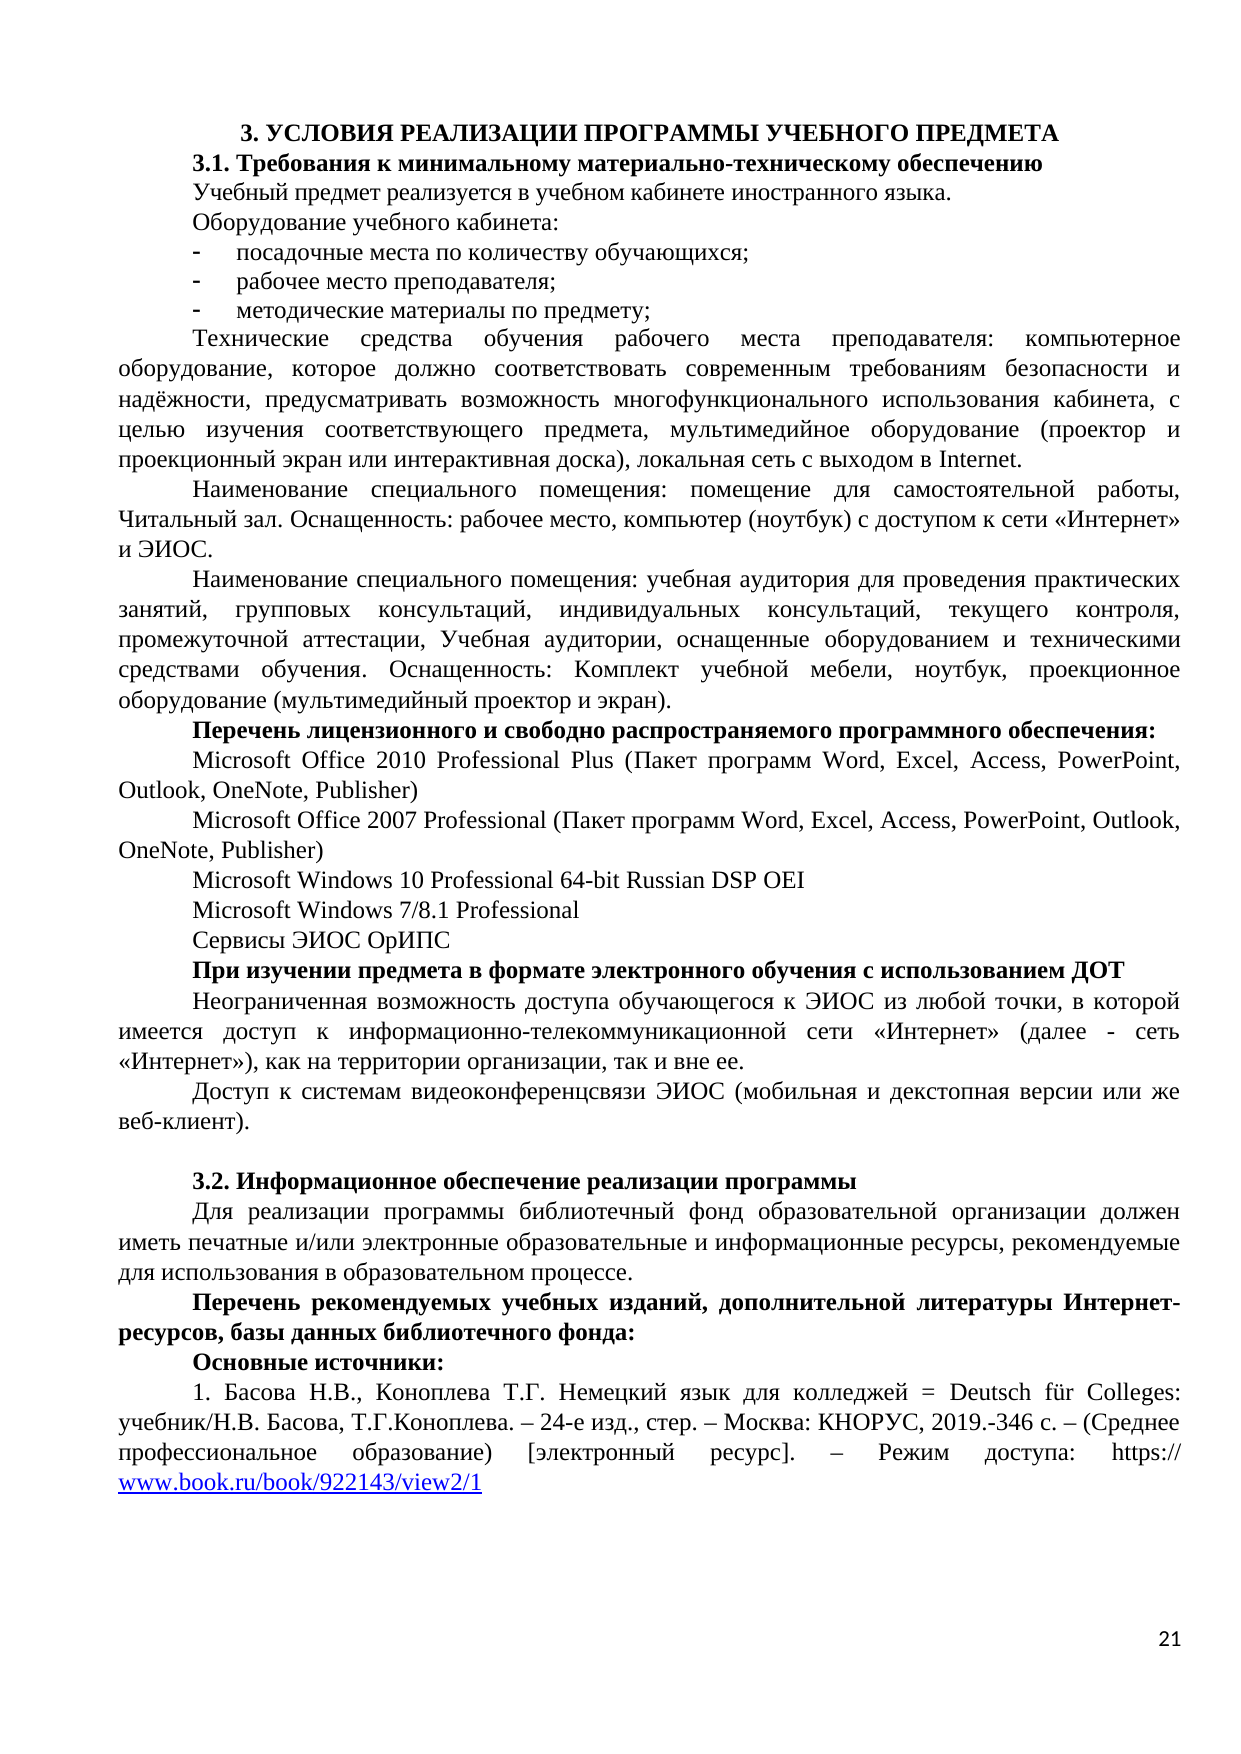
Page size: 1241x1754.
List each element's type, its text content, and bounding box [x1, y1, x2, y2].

text Microsoft Office 2010 Professional Plus (Пакет программ Word, Excel, Access, PowerPoint, Outlook, OneNote, Publisher) [118, 745, 1181, 804]
text При изучении предмета в формате электронного обучения с использованием ДОТ [118, 956, 1181, 984]
text Для реализации программы библиотечный фонд образовательной организации должен иметь печатные и/или электронные образовательные и информационные ресурсы, рекомендуемые для использования в образовательном процессе. [118, 1196, 1181, 1285]
text Microsoft Windows 10 Professional 64-bit Russian DSP OEI [118, 865, 1181, 894]
text Сервисы ЭИОС ОрИПС [118, 926, 1181, 954]
text Неограниченная возможность доступа обучающегося к ЭИОС из любой точки, в которой имеется доступ к информационно-телекоммуникационной сети «Интернет» (далее - сеть «Интернет»), как на территории организации, так и вне ее. [118, 986, 1181, 1075]
text Microsoft Office 2007 Professional (Пакет программ Word, Excel, Access, PowerPoint, Outlook, OneNote, Publisher) [118, 805, 1181, 864]
text Перечень лицензионного и свободно распространяемого программного обеспечения: [118, 715, 1181, 743]
text 3.2. Информационное обеспечение реализации программы [118, 1166, 1181, 1195]
text 3.1. Требования к минимальному материально-техническому обеспечению [118, 148, 1181, 177]
text 1. Басова Н.В., Коноплева Т.Г. Немецкий язык для колледжей = Deutsch für Colleges: учебник/Н.В. Басова, Т.Г.Коноплева. – 24-е изд., стер. – Москва: КНОРУС, 2019.-346 с. – (Среднее профессиональное образование) [электронный ресурс]. – Режим доступа: https:// www.book.ru/book/922143/view2/1 [118, 1377, 1181, 1496]
text Наименование специального помещения: помещение для самостоятельной работы, Читальный зал. Оснащенность: рабочее место, компьютер (ноутбук) с доступом к сети «Интернет» и ЭИОС. [118, 474, 1181, 563]
text Доступ к системам видеоконференцсвязи ЭИОС (мобильная и декстопная версии или же веб-клиент). [118, 1076, 1181, 1135]
text Основные источники: [118, 1347, 1181, 1376]
text Оборудование учебного кабинета: [118, 207, 1181, 236]
list посадочные места по количеству обучающихся; [118, 237, 1181, 266]
text 3. УСЛОВИЯ РЕАЛИЗАЦИИ ПРОГРАММЫ УЧЕБНОГО ПРЕДМЕТА [118, 118, 1181, 147]
list методические материалы по предмету; [118, 295, 1181, 323]
list рабочее место преподавателя; [118, 266, 1181, 295]
text Перечень рекомендуемых учебных изданий, дополнительной литературы Интернет-ресурсов, базы данных библиотечного фонда: [118, 1287, 1181, 1346]
text Microsoft Windows 7/8.1 Professional [118, 895, 1181, 924]
text Технические средства обучения рабочего места преподавателя: компьютерное оборудование, которое должно соответствовать современным требованиям безопасности и надёжности, предусматривать возможность многофункционального использования кабинета, с целью изучения соответствующего предмета, мультимедийное оборудование (проектор и проекционный экран или интерактивная доска), локальная сеть с выходом в Internet. [118, 323, 1181, 473]
text Наименование специального помещения: учебная аудитория для проведения практических занятий, групповых консультаций, индивидуальных консультаций, текущего контроля, промежуточной аттестации, Учебная аудитории, оснащенные оборудованием и техническими средствами обучения. Оснащенность: Комплект учебной мебели, ноутбук, проекционное оборудование (мультимедийный проектор и экран). [118, 564, 1181, 713]
text Учебный предмет реализуется в учебном кабинете иностранного языка. [118, 177, 1181, 206]
